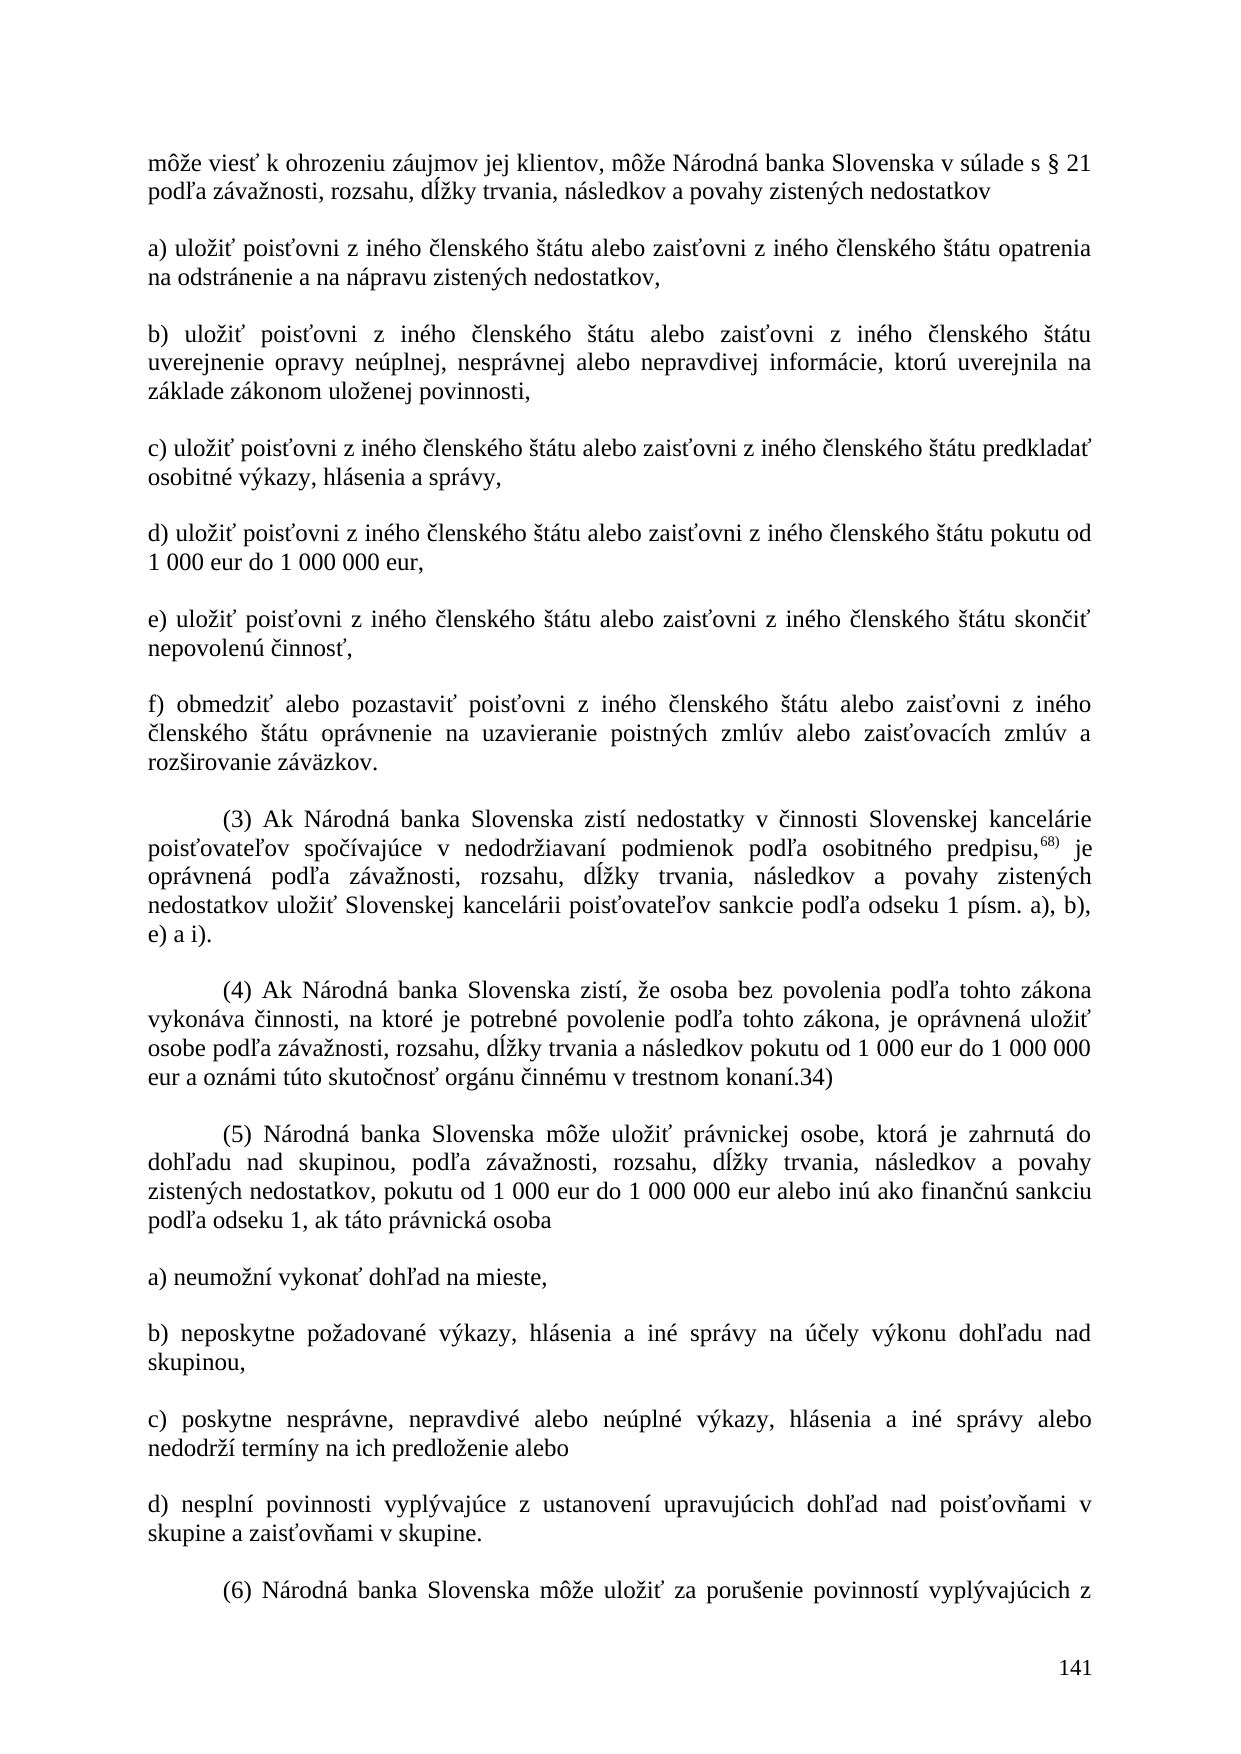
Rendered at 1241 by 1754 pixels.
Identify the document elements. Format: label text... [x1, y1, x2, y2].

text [148, 148, 1092, 205]
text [148, 1575, 1092, 1604]
text (5) Národná banka Slovenska môže uložiť právnickej osobe, ktorá je zahrnutá do dohľadu nad skupinou, podľa závažnosti, rozsahu, dĺžky trvania, následkov a povahy zistených nedostatkov, pokutu od 1 000 eur do 1 000 000 eur alebo inú ako finančnú sankciu podľa odseku 1, ak táto právnická osoba [148, 1119, 1092, 1234]
text c) poskytne nesprávne, nepravdivé alebo neúplné výkazy, hlásenia a iné správy alebo nedodrží termíny na ich predloženie alebo [148, 1404, 1092, 1461]
text b) neposkytne požadované výkazy, hlásenia a iné správy na účely výkonu dohľadu nad skupinou, [148, 1318, 1092, 1376]
text d) nesplní povinnosti vyplývajúce z ustanovení upravujúcich dohľad nad poisťovňami v skupine a zaisťovňami v skupine. [148, 1489, 1092, 1547]
text d) uložiť poisťovni z iného členského štátu alebo zaisťovni z iného členského štátu pokutu od 1 000 eur do 1 000 000 eur, [148, 518, 1092, 576]
text a) neumožní vykonať dohľad na mieste, [148, 1262, 1092, 1290]
text (3) Ak Národná banka Slovenska zistí nedostatky v činnosti Slovenskej kancelárie poisťovateľov spočívajúce v nedodržiavaní podmienok podľa osobitného predpisu,68) je oprávnená podľa závažnosti, rozsahu, dĺžky trvania, následkov a povahy zistených nedostatkov uložiť Slovenskej kancelárii poisťovateľov sankcie podľa odseku 1 písm. a), b), e) a i). [148, 804, 1092, 948]
text c) uložiť poisťovni z iného členského štátu alebo zaisťovni z iného členského štátu predkladať osobitné výkazy, hlásenia a správy, [148, 433, 1092, 491]
text (4) Ak Národná banka Slovenska zistí, že osoba bez povolenia podľa tohto zákona vykonáva činnosti, na ktoré je potrebné povolenie podľa tohto zákona, je oprávnená uložiť osobe podľa závažnosti, rozsahu, dĺžky trvania a následkov pokutu od 1 000 eur do 1 000 000 eur a oznámi túto skutočnosť orgánu činnému v trestnom konaní.34) [148, 976, 1092, 1091]
text e) uložiť poisťovni z iného členského štátu alebo zaisťovni z iného členského štátu skončiť nepovolenú činnosť, [148, 604, 1092, 662]
text a) uložiť poisťovni z iného členského štátu alebo zaisťovni z iného členského štátu opatrenia na odstránenie a na nápravu zistených nedostatkov, [148, 233, 1092, 291]
text b) uložiť poisťovni z iného členského štátu alebo zaisťovni z iného členského štátu uverejnenie opravy neúplnej, nesprávnej alebo nepravdivej informácie, ktorú uverejnila na základe zákonom uloženej povinnosti, [148, 319, 1092, 405]
text f) obmedziť alebo pozastaviť poisťovni z iného členského štátu alebo zaisťovni z iného členského štátu oprávnenie na uzavieranie poistných zmlúv alebo zaisťovacích zmlúv a rozširovanie záväzkov. [148, 689, 1092, 776]
